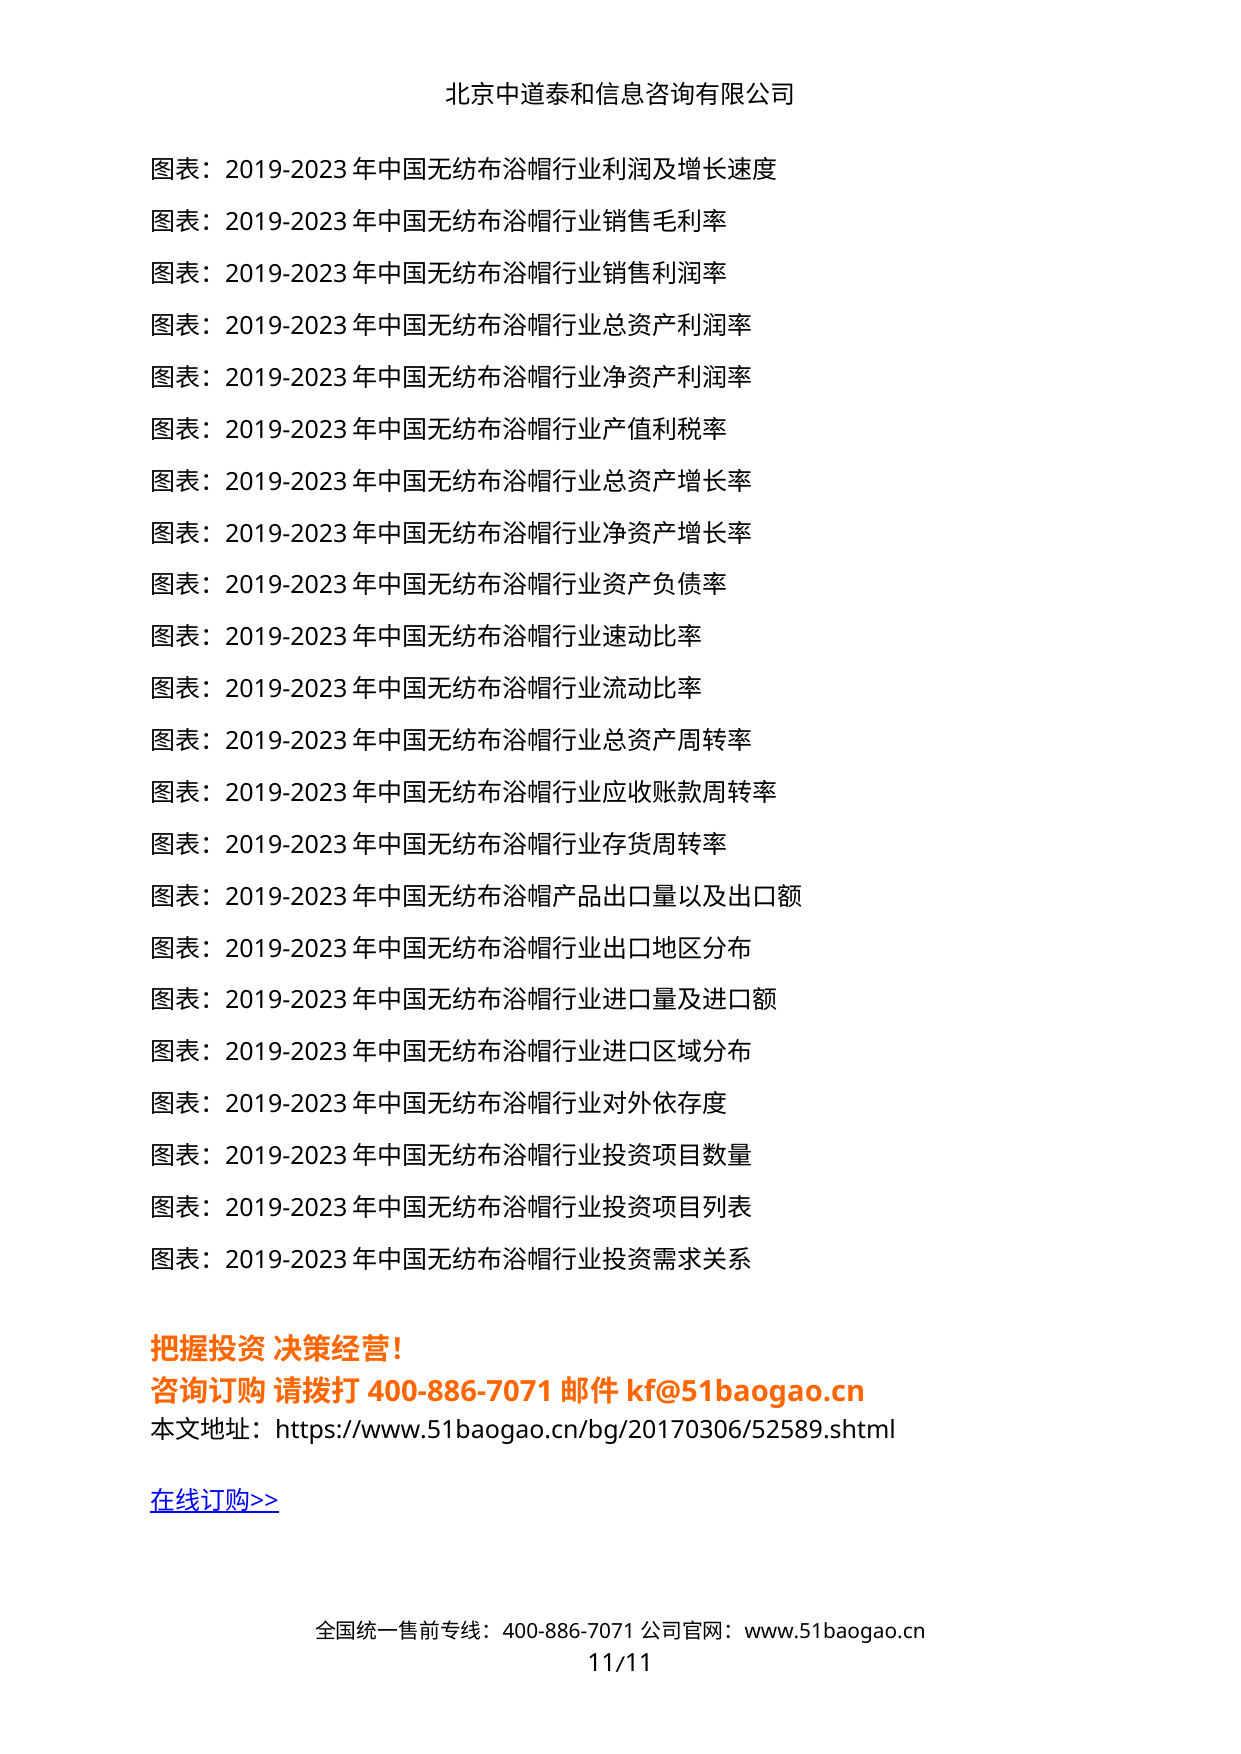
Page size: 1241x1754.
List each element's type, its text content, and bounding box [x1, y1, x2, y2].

text 图表：2019-2023年中国无纺布浴帽行业投资项目列表 [150, 1187, 1090, 1224]
text 图表：2019-2023年中国无纺布浴帽行业出口地区分布 [150, 928, 1090, 964]
text 图表：2019-2023年中国无纺布浴帽行业产值利税率 [150, 409, 1090, 446]
text 图表：2019-2023年中国无纺布浴帽行业投资项目数量 [150, 1136, 1090, 1172]
text 图表：2019-2023年中国无纺布浴帽行业进口量及进口额 [150, 980, 1090, 1016]
text 图表：2019-2023年中国无纺布浴帽行业流动比率 [150, 669, 1090, 705]
text 图表：2019-2023年中国无纺布浴帽行业资产负债率 [150, 565, 1090, 601]
text 在线订购>> [150, 1446, 1090, 1517]
text 把握投资 决策经营！咨询订购 请拨打 400-886-7071 邮件 kf@51baogao.cn本文地址：https://www.51baogao.cn/bg/20170306/52589.shtml [150, 1291, 1090, 1446]
text 图表：2019-2023年中国无纺布浴帽行业总资产利润率 [150, 306, 1090, 342]
text 图表：2019-2023年中国无纺布浴帽行业净资产利润率 [150, 357, 1090, 394]
text 图表：2019-2023年中国无纺布浴帽行业利润及增长速度 [150, 150, 1090, 186]
text 图表：2019-2023年中国无纺布浴帽行业总资产周转率 [150, 721, 1090, 757]
text 图表：2019-2023年中国无纺布浴帽行业总资产增长率 [150, 461, 1090, 497]
text 图表：2019-2023年中国无纺布浴帽产品出口量以及出口额 [150, 876, 1090, 912]
text 图表：2019-2023年中国无纺布浴帽行业应收账款周转率 [150, 772, 1090, 809]
text 图表：2019-2023年中国无纺布浴帽行业对外依存度 [150, 1084, 1090, 1120]
text 图表：2019-2023年中国无纺布浴帽行业销售毛利率 [150, 202, 1090, 238]
text 图表：2019-2023年中国无纺布浴帽行业进口区域分布 [150, 1032, 1090, 1068]
text 图表：2019-2023年中国无纺布浴帽行业存货周转率 [150, 824, 1090, 861]
text 图表：2019-2023年中国无纺布浴帽行业销售利润率 [150, 254, 1090, 290]
text 图表：2019-2023年中国无纺布浴帽行业净资产增长率 [150, 513, 1090, 549]
text 图表：2019-2023年中国无纺布浴帽行业投资需求关系 [150, 1239, 1090, 1276]
text 图表：2019-2023年中国无纺布浴帽行业速动比率 [150, 617, 1090, 653]
